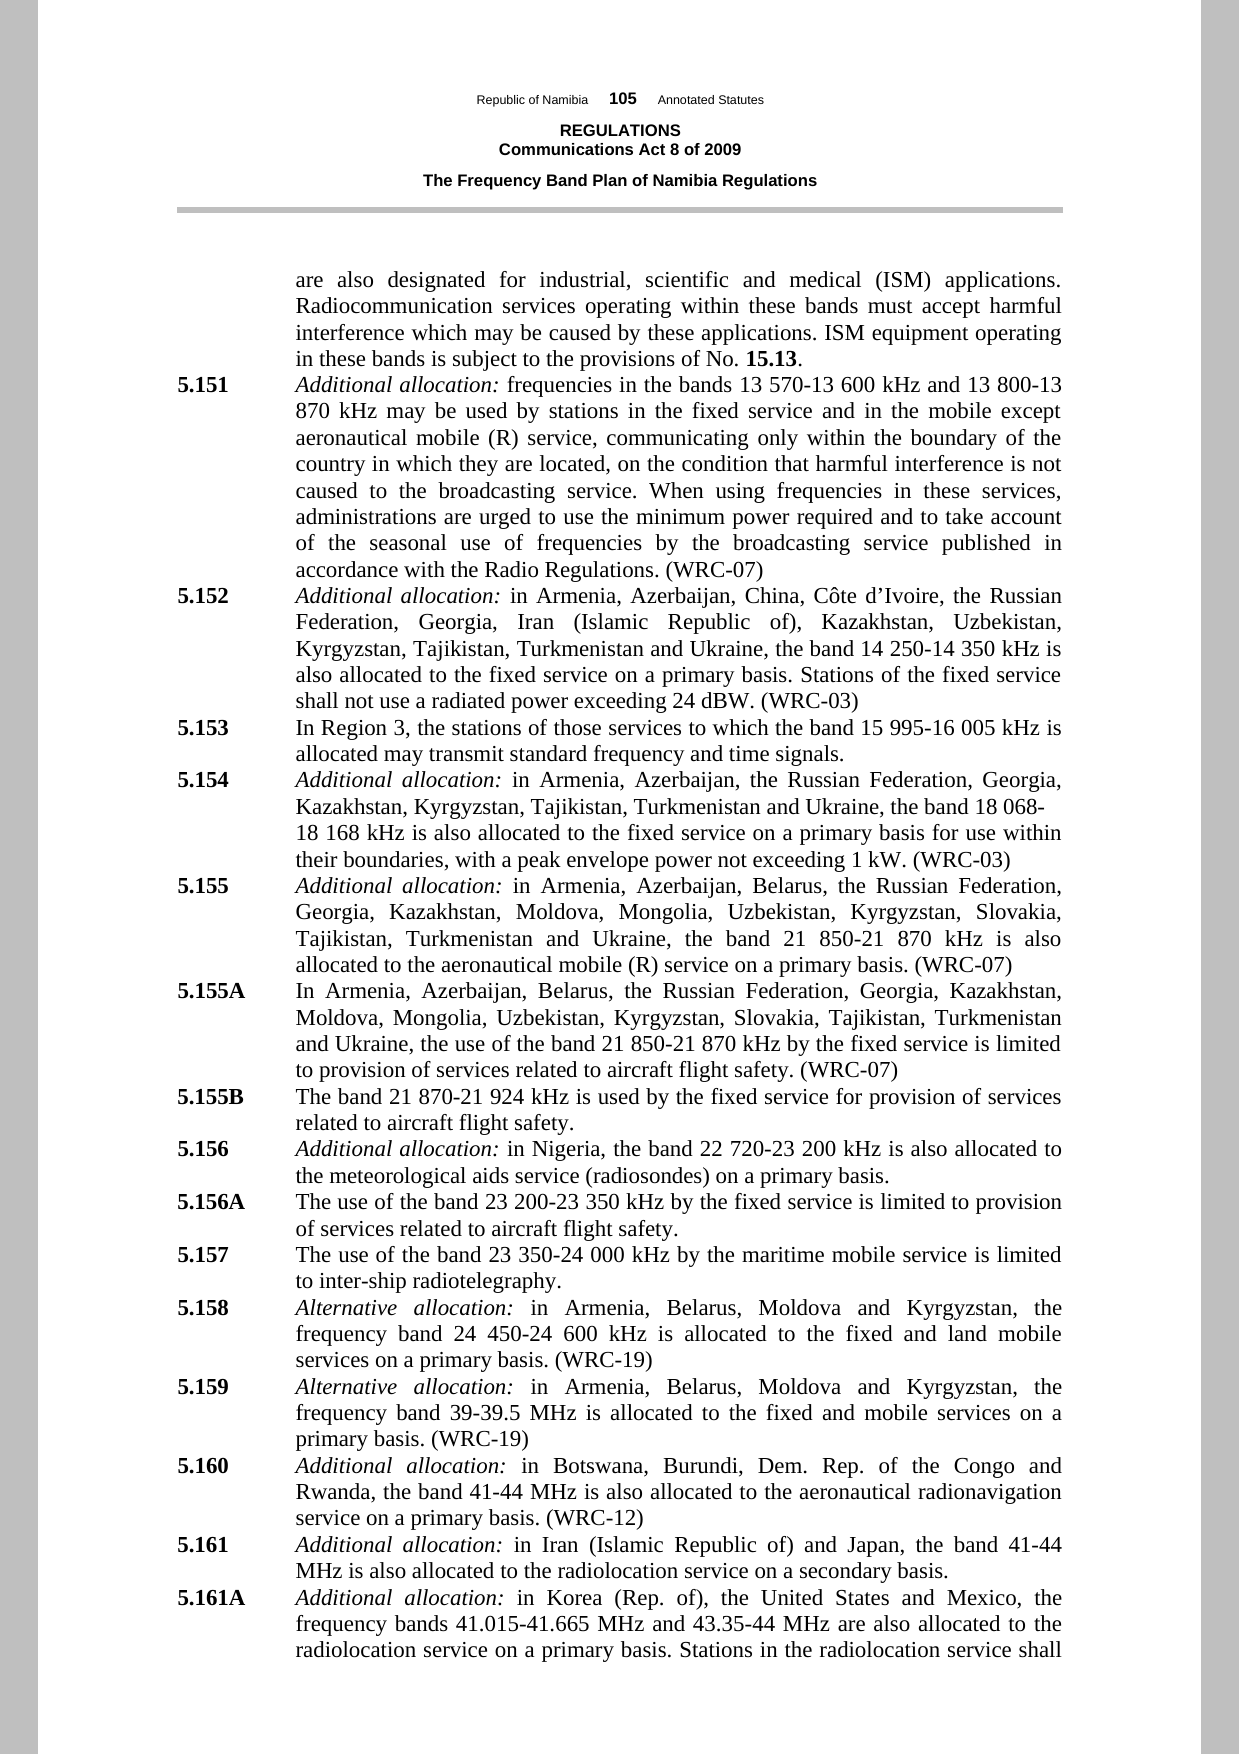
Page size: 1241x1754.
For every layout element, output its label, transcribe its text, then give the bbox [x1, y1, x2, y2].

list 5.158 Alternative allocation: in Armenia, Belarus, Moldova and Kyrgyzstan, the frequency band 24 450-24 600 kHz is allocated to the fixed and land mobile services on a primary basis. (WRC-19) [177, 1294, 1063, 1373]
text are also designated for industrial, scientific and medical (ISM) applications. Radiocommunication services operating within these bands must accept harmful interference which may be caused by these applications. ISM equipment operating in these bands is subject to the provisions of No. 15.13. [295, 266, 1063, 371]
list 5.151 Additional allocation: frequencies in the bands 13 570-13 600 kHz and 13 800-13 870 kHz may be used by stations in the fixed service and in the mobile except aeronautical mobile (R) service, communicating only within the boundary of the country in which they are located, on the condition that harmful interference is not caused to the broadcasting service. When using frequencies in these services, administrations are urged to use the minimum power required and to take account of the seasonal use of frequencies by the broadcasting service published in accordance with the Radio Regulations. (WRC-07) [177, 371, 1063, 582]
list 5.160 Additional allocation: in Botswana, Burundi, Dem. Rep. of the Congo and Rwanda, the band 41-44 MHz is also allocated to the aeronautical radionavigation service on a primary basis. (WRC-12) [177, 1452, 1063, 1531]
text 5.155A In Armenia, Azerbaijan, Belarus, the Russian Federation, Georgia, Kazakhstan, Moldova, Mongolia, Uzbekistan, Kyrgyzstan, Slovakia, Tajikistan, Turkmenistan and Ukraine, the use of the band 21 850-21 870 kHz by the fixed service is limited to provision of services related to aircraft flight safety. (WRC-07) [177, 977, 1063, 1083]
list 5.159 Alternative allocation: in Armenia, Belarus, Moldova and Kyrgyzstan, the frequency band 39-39.5 MHz is allocated to the fixed and mobile services on a primary basis. (WRC-19) [177, 1373, 1063, 1452]
text 18 168 kHz is also allocated to the fixed service on a primary basis for use within their boundaries, with a peak envelope power not exceeding 1 kW. (WRC-03) [295, 819, 1063, 872]
list 5.161 Additional allocation: in Iran (Islamic Republic of) and Japan, the band 41-44 MHz is also allocated to the radiolocation service on a secondary basis. [177, 1531, 1063, 1583]
list 5.154 Additional allocation: in Armenia, Azerbaijan, the Russian Federation, Georgia, Kazakhstan, Kyrgyzstan, Tajikistan, Turkmenistan and Ukraine, the band 18 068- [177, 767, 1063, 819]
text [177, 1583, 1063, 1663]
list 5.157 The use of the band 23 350-24 000 kHz by the maritime mobile service is limited to inter-ship radiotelegraphy. [177, 1241, 1063, 1294]
list 5.156 Additional allocation: in Nigeria, the band 22 720-23 200 kHz is also allocated to the meteorological aids service (radiosondes) on a primary basis. [177, 1136, 1063, 1188]
list 5.156A The use of the band 23 200-23 350 kHz by the fixed service is limited to provision of services related to aircraft flight safety. [177, 1188, 1063, 1241]
list 5.155 Additional allocation: in Armenia, Azerbaijan, Belarus, the Russian Federation, Georgia, Kazakhstan, Moldova, Mongolia, Uzbekistan, Kyrgyzstan, Slovakia, Tajikistan, Turkmenistan and Ukraine, the band 21 850-21 870 kHz is also allocated to the aeronautical mobile (R) service on a primary basis. (WRC-07) [177, 872, 1063, 977]
list 5.152 Additional allocation: in Armenia, Azerbaijan, China, Côte d’Ivoire, the Russian Federation, Georgia, Iran (Islamic Republic of), Kazakhstan, Uzbekistan, Kyrgyzstan, Tajikistan, Turkmenistan and Ukraine, the band 14 250-14 350 kHz is also allocated to the fixed service on a primary basis. Stations of the fixed service shall not use a radiated power exceeding 24 dBW. (WRC-03) [177, 582, 1063, 714]
list 5.153 In Region 3, the stations of those services to which the band 15 995-16 005 kHz is allocated may transmit standard frequency and time signals. [177, 714, 1063, 767]
list 5.155B The band 21 870-21 924 kHz is used by the fixed service for provision of services related to aircraft flight safety. [177, 1083, 1063, 1136]
